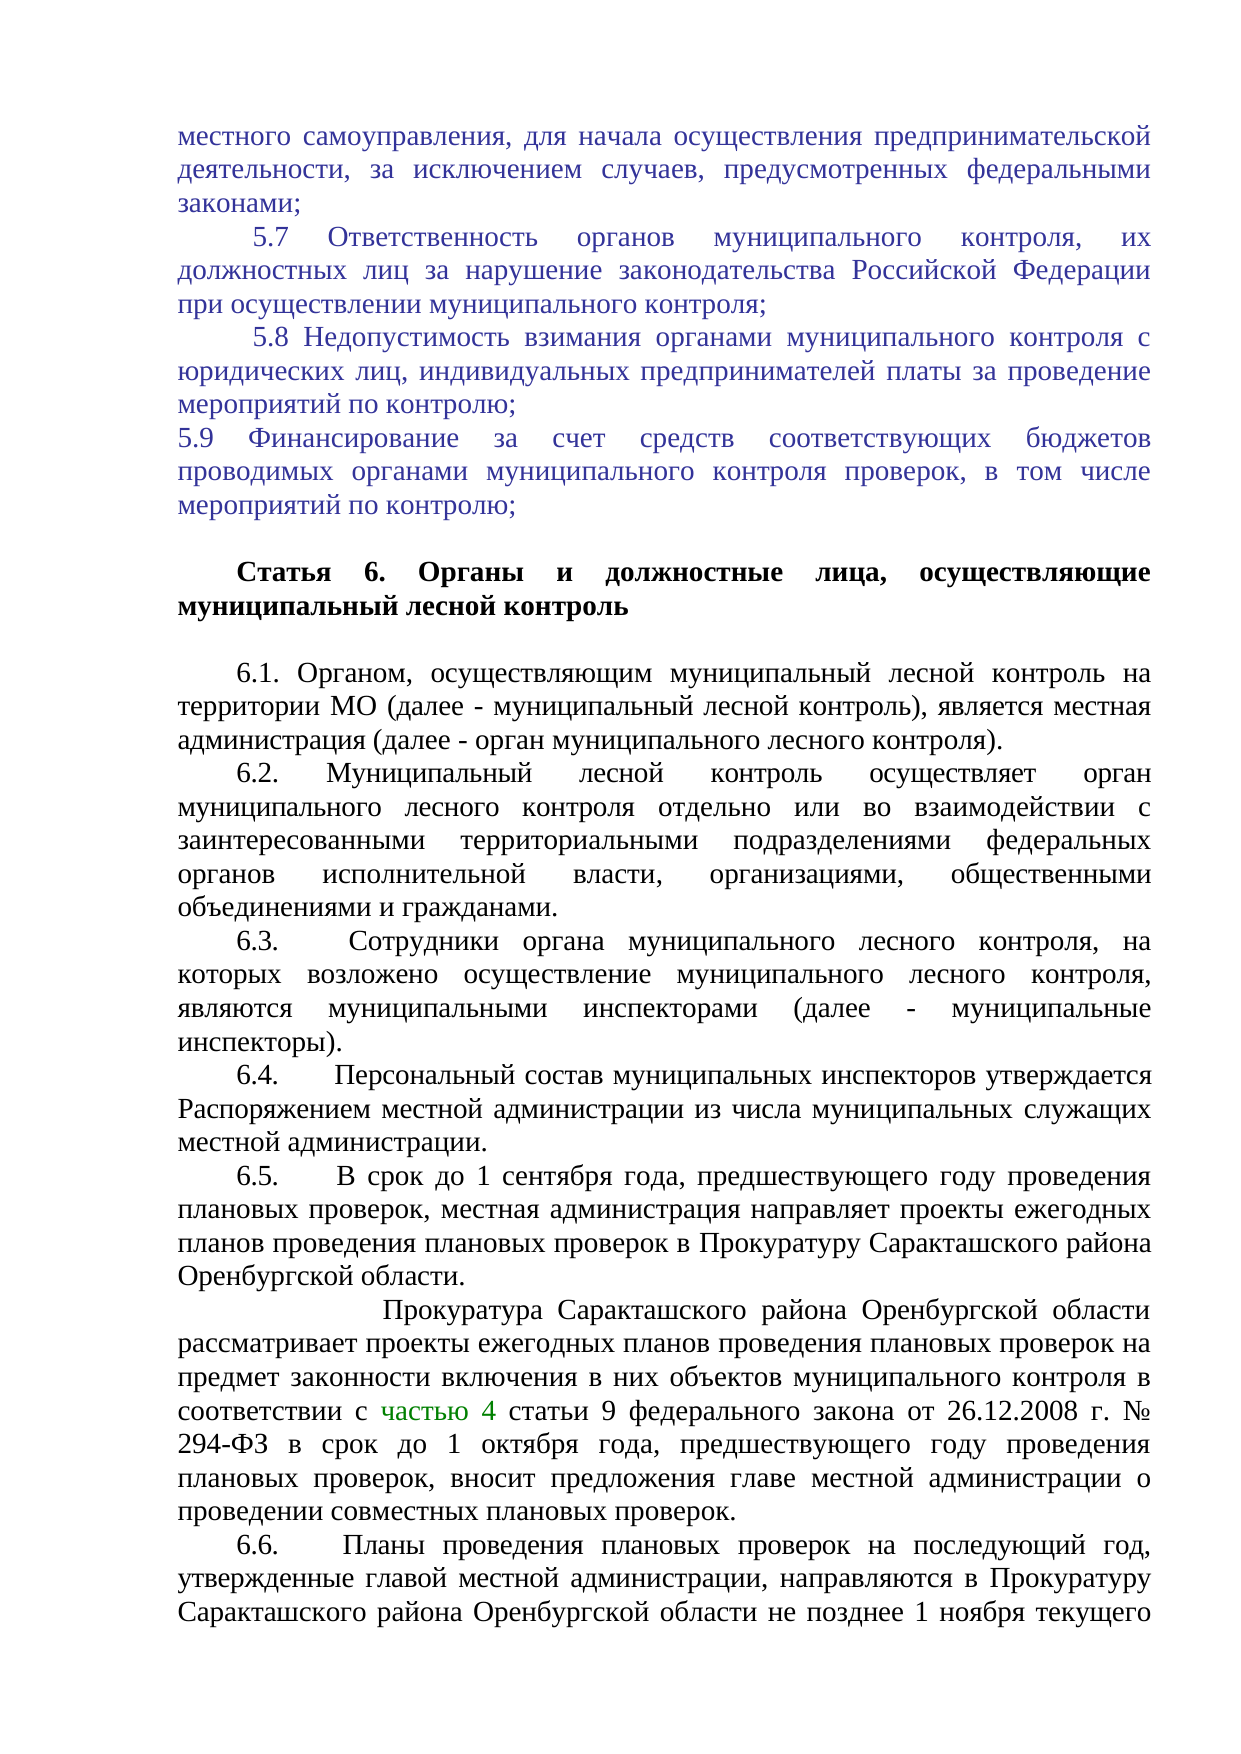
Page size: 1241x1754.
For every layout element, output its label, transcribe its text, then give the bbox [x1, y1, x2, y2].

text Статья 6. Органы и должностные лица, осуществляющие муниципальный лесной контроль [177, 554, 1152, 621]
text Прокуратура Саракташского района Оренбургской области рассматривает проекты ежегодных планов проведения плановых проверок на предмет законности включения в них объектов муниципального контроля в соответствии с частью 4 статьи 9 федерального закона от 26.12.2008 г. № 294-ФЗ в срок до 1 октября года, предшествующего году проведения плановых проверок, вносит предложения главе местной администрации о проведении совместных плановых проверок. [177, 1292, 1152, 1527]
text 6.2. Муниципальный лесной контроль осуществляет орган муниципального лесного контроля отдельно или во взаимодействии с заинтересованными территориальными подразделениями федеральных органов исполнительной власти, организациями, общественными объединениями и гражданами. [177, 755, 1152, 923]
text 5.7 Ответственность органов муниципального контроля, их должностных лиц за нарушение законодательства Российской Федерации при осуществлении муниципального контроля; [177, 219, 1152, 319]
list Персональный состав муниципальных инспекторов утверждается Распоряжением местной администрации из числа муниципальных служащих местной администрации. [177, 1057, 1152, 1158]
list Сотрудники органа муниципального лесного контроля, на которых возложено осуществление муниципального лесного контроля, являются муниципальными инспекторами (далее - муниципальные инспекторы). [177, 923, 1152, 1057]
text 5.9 Финансирование за счет средств соответствующих бюджетов проводимых органами муниципального контроля проверок, в том числе мероприятий по контролю; [177, 420, 1152, 521]
text 6.1. Органом, осуществляющим муниципальный лесной контроль на территории МО (далее - муниципальный лесной контроль), является местная администрация (далее - орган муниципального лесного контроля). [177, 655, 1152, 755]
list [177, 1527, 1152, 1627]
list В срок до 1 сентября года, предшествующего году проведения плановых проверок, местная администрация направляет проекты ежегодных планов проведения плановых проверок в Прокуратуру Саракташского района Оренбургской области. [177, 1158, 1152, 1292]
text 5.8 Недопустимость взимания органами муниципального контроля с юридических лиц, индивидуальных предпринимателей платы за проведение мероприятий по контролю; [177, 319, 1152, 420]
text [177, 118, 1152, 219]
